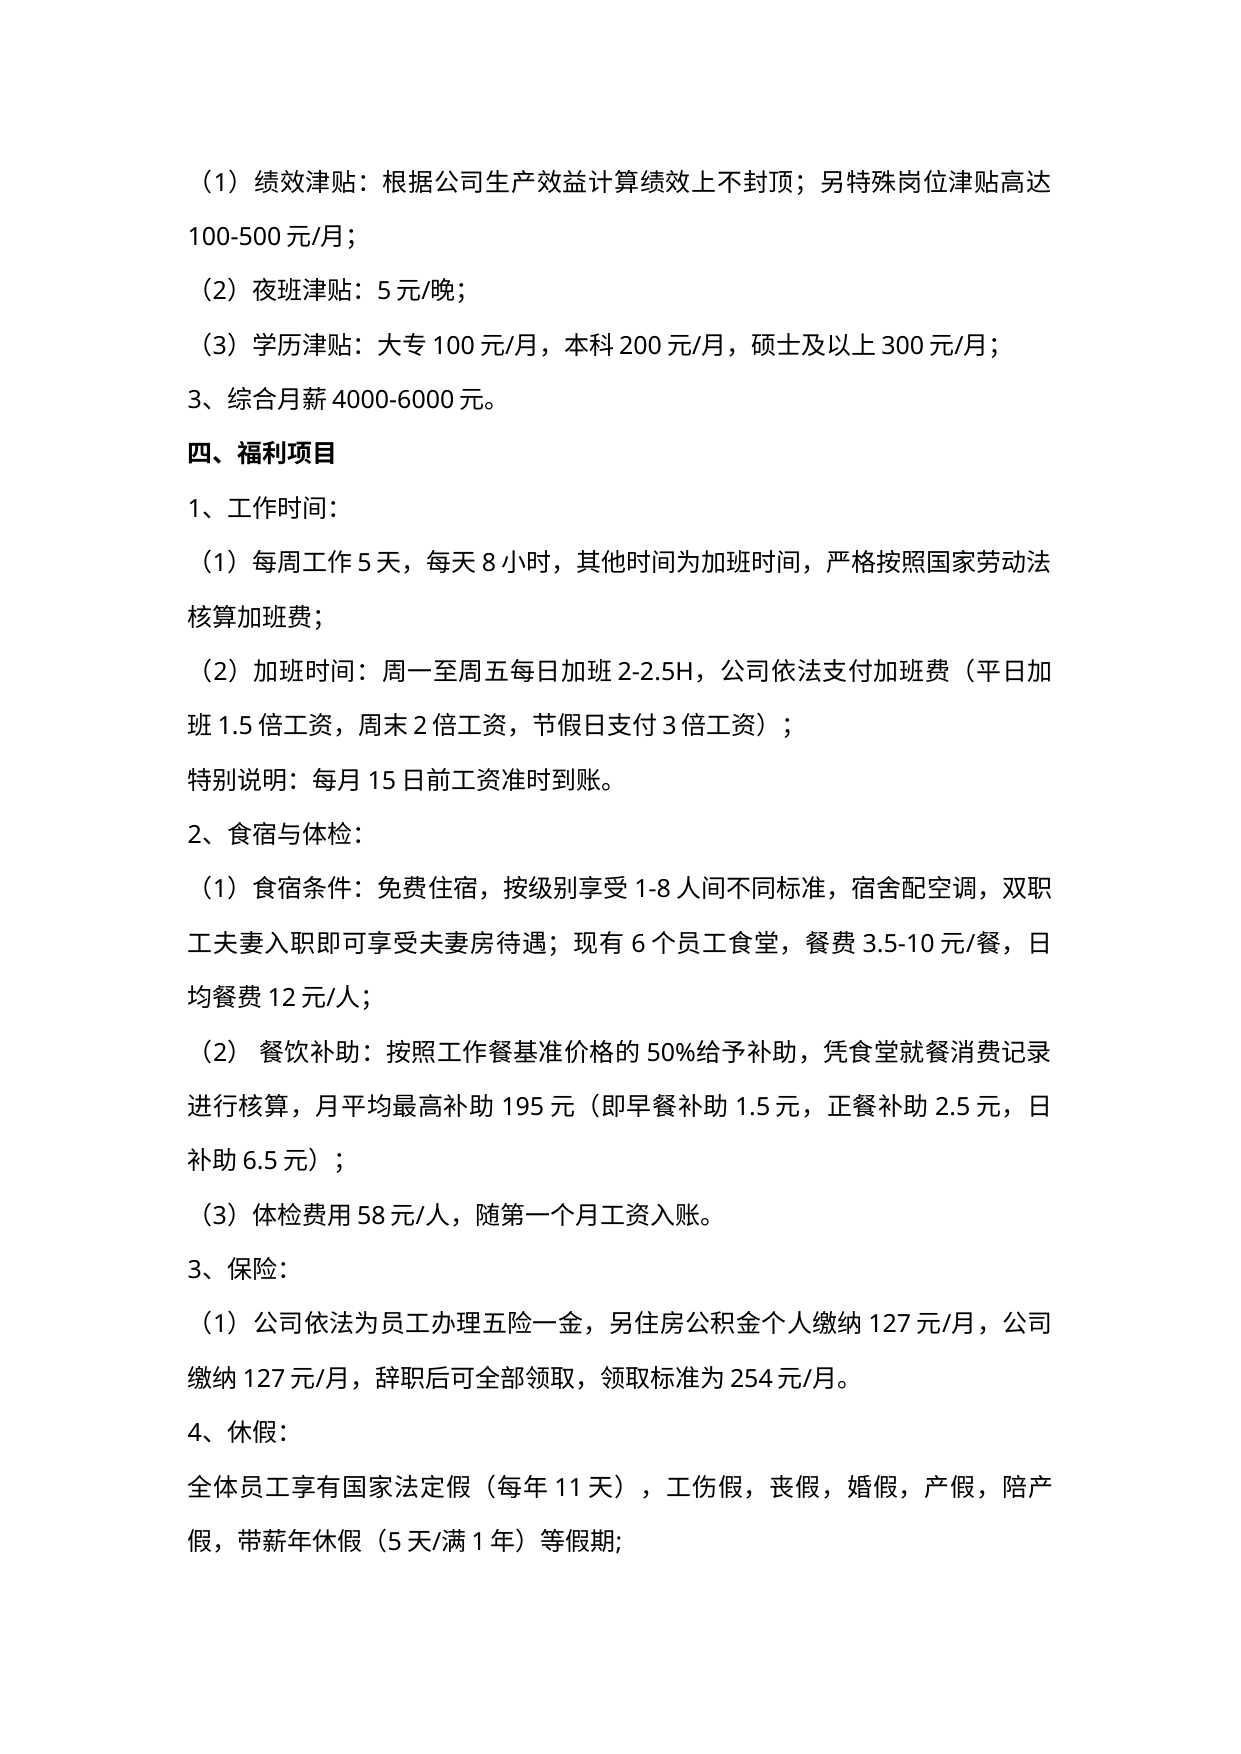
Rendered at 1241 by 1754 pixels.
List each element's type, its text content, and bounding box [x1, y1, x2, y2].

text 2、食宿与体检： [187, 814, 1053, 851]
text （1）每周工作5天，每天8小时，其他时间为加班时间，严格按照国家劳动法核算加班费； [187, 543, 1053, 633]
text （1）食宿条件：免费住宿，按级别享受1-8人间不同标准，宿舍配空调，双职工夫妻入职即可享受夫妻房待遇；现有6个员工食堂，餐费3.5-10元/餐，日均餐费12元/人； [187, 869, 1053, 1014]
text （3）体检费用58元/人，随第一个月工资入账。 [187, 1195, 1053, 1231]
text 3、综合月薪4000-6000元。 [187, 379, 1053, 416]
text （3）学历津贴：大专100元/月，本科200元/月，硕士及以上300元/月； [187, 325, 1053, 361]
text （2） 餐饮补助：按照工作餐基准价格的50%给予补助，凭食堂就餐消费记录进行核算，月平均最高补助195元（即早餐补助1.5元，正餐补助2.5元，日补助6.5元）； [187, 1032, 1053, 1177]
text （1）绩效津贴：根据公司生产效益计算绩效上不封顶；另特殊岗位津贴高达100-500元/月； [187, 162, 1053, 253]
text 3、保险： [187, 1249, 1053, 1286]
text （1）公司依法为员工办理五险一金，另住房公积金个人缴纳127元/月，公司缴纳127元/月，辞职后可全部领取，领取标准为254元/月。 [187, 1304, 1053, 1394]
text 全体员工享有国家法定假（每年11天），工伤假，丧假，婚假，产假，陪产假，带薪年休假（5天/满1年）等假期; [187, 1467, 1053, 1558]
text 4、休假： [187, 1413, 1053, 1449]
text 特别说明：每月15日前工资准时到账。 [187, 760, 1053, 796]
text 1、工作时间： [187, 488, 1053, 524]
list 四、福利项目 [187, 434, 1053, 470]
text （2）加班时间：周一至周五每日加班2-2.5H，公司依法支付加班费（平日加班1.5倍工资，周末2倍工资，节假日支付3倍工资）； [187, 651, 1053, 742]
text （2）夜班津贴：5元/晚； [187, 271, 1053, 307]
